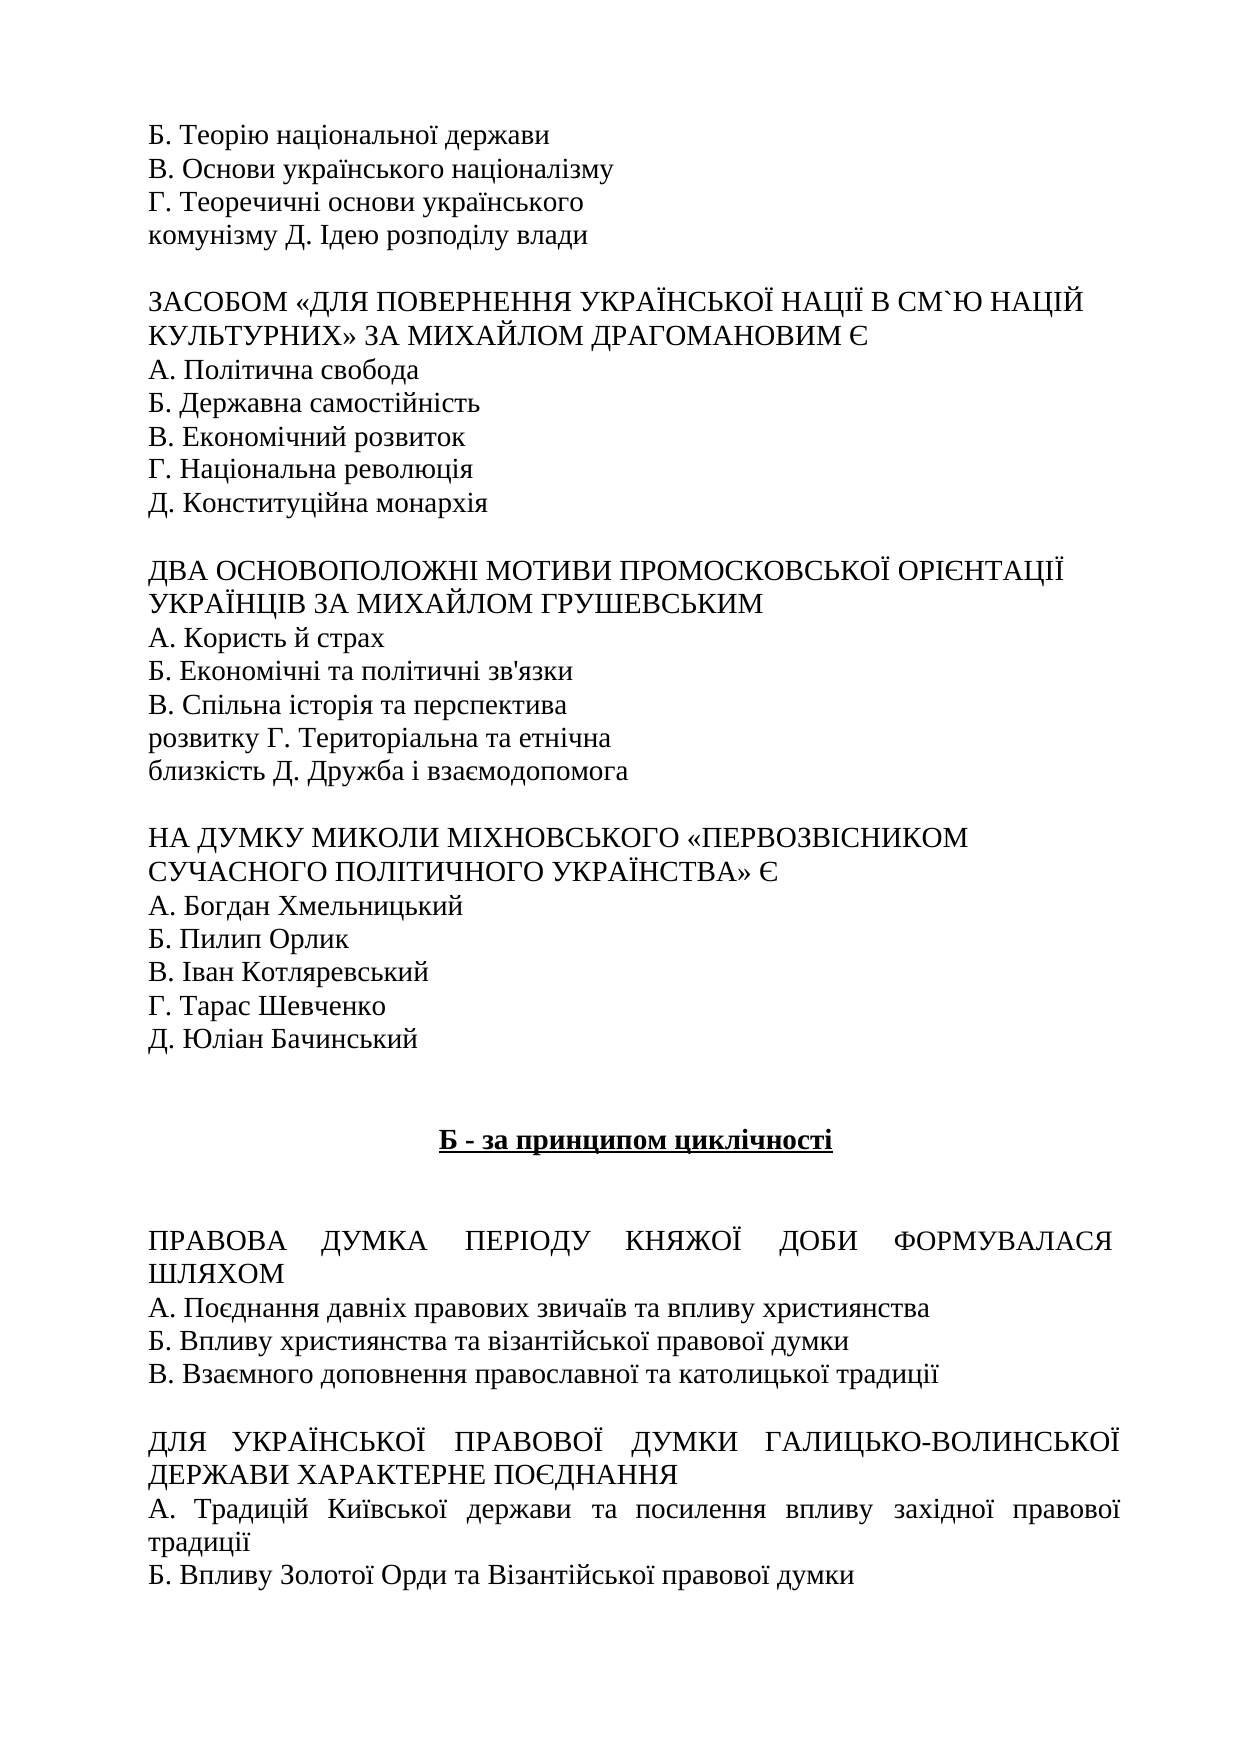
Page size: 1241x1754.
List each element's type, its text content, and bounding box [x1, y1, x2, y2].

text Д. Юліан Бачинський [148, 1022, 1123, 1055]
text традиції [148, 1524, 1123, 1558]
text ДВА ОСНОВОПОЛОЖНІ МОТИВИ ПРОМОСКОВСЬКОЇ ОРІЄНТАЦІЇ [148, 553, 1123, 586]
text В. Взаємного доповнення православної та католицької традиції [148, 1357, 1123, 1390]
text Г. Тарас Шевченко [148, 988, 1123, 1022]
text Г. Теоречичні основи українського комунізму Д. Ідею розподілу влади [148, 186, 721, 251]
text Д. Конституційна монархія [148, 486, 1123, 519]
text СУЧАСНОГО ПОЛІТИЧНОГО УКРАЇНСТВА» Є [148, 854, 1123, 888]
text УКРАЇНЦІВ ЗА МИХАЙЛОМ ГРУШЕВСЬКИМ [148, 586, 1123, 620]
text КУЛЬТУРНИХ» ЗА МИХАЙЛОМ ДРАГОМАНОВИМ Є [148, 318, 1123, 352]
text В. Спільна історія та перспектива розвитку Г. Територіальна та етнічна близкість Д. Дружба і взаємодопомога [148, 688, 685, 787]
text А. Поєднання давніх правових звичаїв та впливу християнства [148, 1290, 1123, 1323]
text В. Іван Котляревський [148, 955, 1123, 988]
text Б. Пилип Орлик [148, 921, 1123, 955]
text Г. Національна революція [148, 452, 1123, 486]
text ПРАВОВА ДУМКА ПЕРІОДУ КНЯЖОЇ ДОБИ ФОРМУВАЛАСЯ [148, 1223, 1123, 1256]
text Б. Теорію національної держави [148, 117, 1123, 151]
text Б. Економічні та політичні зв'язки [148, 653, 1123, 687]
text Б. Впливу християнства та візантійської правової думки [148, 1323, 1123, 1357]
text ЗАСОБОМ «ДЛЯ ПОВЕРНЕННЯ УКРАЇНСЬКОЇ НАЦІЇ В СМ`Ю НАЦІЙ [148, 284, 1123, 318]
text Б. Впливу Золотої Орди та Візантійської правової думки [148, 1558, 1123, 1591]
text ДЕРЖАВИ ХАРАКТЕРНЕ ПОЄДНАННЯ [148, 1457, 1123, 1491]
text В. Економічний розвиток [148, 419, 1123, 452]
text Б. Державна самостійність [148, 385, 1123, 419]
text Б - за принципом циклічності [148, 1122, 1123, 1156]
text ШЛЯХОМ [148, 1256, 1123, 1290]
text А. Політична свобода [148, 352, 1123, 385]
text В. Основи українського націоналізму [148, 151, 1123, 184]
text НА ДУМКУ МИКОЛИ МІХНОВСЬКОГО «ПЕРВОЗВІСНИКОМ [148, 821, 1123, 854]
text А. Користь й страх [148, 620, 1123, 653]
text А. Богдан Хмельницький [148, 888, 1123, 921]
text А. Традицій Київської держави та посилення впливу західної правової [148, 1491, 1123, 1524]
text ДЛЯ УКРАЇНСЬКОЇ ПРАВОВОЇ ДУМКИ ГАЛИЦЬКО-ВОЛИНСЬКОЇ [148, 1424, 1123, 1457]
